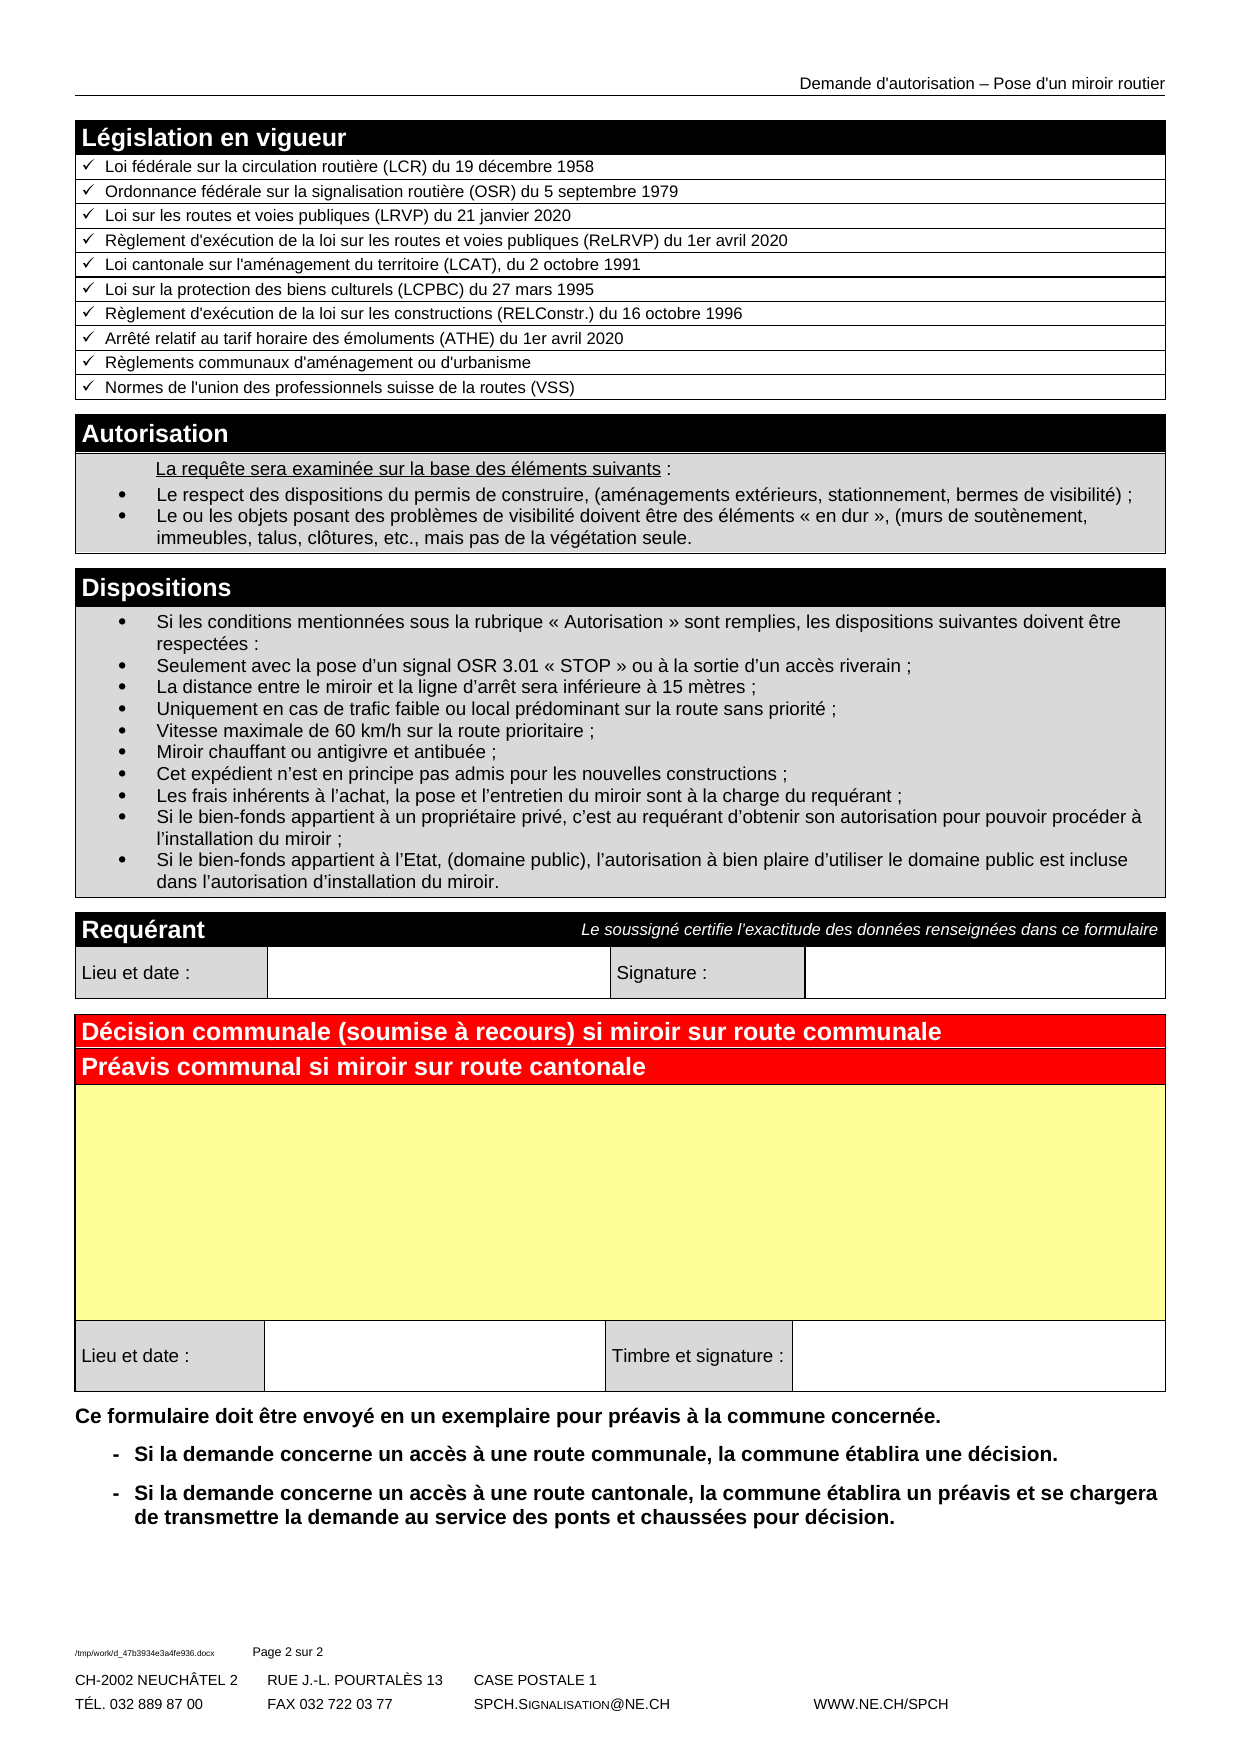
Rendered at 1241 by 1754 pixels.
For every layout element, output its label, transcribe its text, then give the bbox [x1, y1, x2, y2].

table_cell Loi fédérale sur la circulation routière (LCR) du 19 décembre 1958 [76, 155, 1165, 178]
table_header Dispositions [76, 569, 1165, 606]
table_cell Règlements communaux d'aménagement ou d'urbanisme [76, 351, 1165, 374]
table_header Décision communale (soumise à recours) si miroir sur route communale [76, 1015, 1165, 1047]
table_cell [793, 1321, 1165, 1391]
table_cell Timbre et signature : [606, 1321, 792, 1391]
table_cell Lieu et date : [76, 947, 267, 998]
table_cell [806, 947, 1165, 998]
table_cell [268, 947, 610, 998]
table_cell Loi cantonale sur l'aménagement du territoire (LCAT), du 2 octobre 1991 [76, 253, 1165, 276]
table_cell Loi sur les routes et voies publiques (LRVP) du 21 janvier 2020 [76, 204, 1165, 227]
table_header Législation en vigueur [76, 121, 1165, 154]
table_cell La requête sera examinée sur la base des éléments suivants : Le respect des dispositions du permis de construire, (aménagements extérieurs, stationnement, bermes de visibilité) ; Le ou les objets posant des problèmes de visibilité doivent être des éléments « en dur », (murs de soutènement, immeubles, talus, clôtures, etc., mais pas de la végétation seule. [76, 454, 1165, 552]
table_cell Normes de l'union des professionnels suisse de la routes (VSS) [76, 375, 1165, 399]
table_header Le soussigné certifie l’exactitude des données renseignées dans ce formulaire [267, 913, 1165, 946]
table_cell Préavis communal si miroir sur route cantonale [76, 1049, 1165, 1084]
table_cell [265, 1321, 605, 1391]
table_cell Loi sur la protection des biens culturels (LCPBC) du 27 mars 1995 [76, 278, 1165, 301]
table_cell Signature : [611, 947, 804, 998]
list Si la demande concerne un accès à une route communale, la commune établira une décision. [112, 1442, 1165, 1466]
table_cell Ordonnance fédérale sur la signalisation routière (OSR) du 5 septembre 1979 [76, 180, 1165, 203]
table_cell Règlement d'exécution de la loi sur les constructions (RELConstr.) du 16 octobre 1996 [76, 302, 1165, 325]
table_cell Lieu et date : [76, 1321, 264, 1391]
list Si la demande concerne un accès à une route cantonale, la commune établira un préavis et se chargera de transmettre la demande au service des ponts et chaussées pour décision. [112, 1481, 1165, 1528]
table_header Autorisation [76, 415, 1165, 452]
table_cell Arrêté relatif au tarif horaire des émoluments (ATHE) du 1er avril 2020 [76, 326, 1165, 350]
text Ce formulaire doit être envoyé en un exemplaire pour préavis à la commune concernée. [75, 1404, 1165, 1428]
table_cell [76, 1085, 1165, 1320]
table_header Requérant [76, 913, 267, 946]
table_cell Règlement d'exécution de la loi sur les routes et voies publiques (ReLRVP) du 1er avril 2020 [76, 229, 1165, 252]
table_cell Si les conditions mentionnées sous la rubrique « Autorisation » sont remplies, les dispositions suivantes doivent être respectées : Seulement avec la pose d’un signal OSR 3.01 « STOP » ou à la sortie d’un accès riverain ; La distance entre le miroir et la ligne d’arrêt sera inférieure à 15 mètres ; Uniquement en cas de trafic faible ou local prédominant sur la route sans priorité ; Vitesse maximale de 60 km/h sur la route prioritaire ; Miroir chauffant ou antigivre et antibuée ; Cet expédient n’est en principe pas admis pour les nouvelles constructions ; Les frais inhérents à l’achat, la pose et l’entretien du miroir sont à la charge du requérant ; Si le bien-fonds appartient à un propriétaire privé, c’est au requérant d’obtenir son autorisation pour pouvoir procéder à l’installation du miroir ; Si le bien-fonds appartient à l’Etat, (domaine public), l’autorisation à bien plaire d’utiliser le domaine public est incluse dans l’autorisation d’installation du miroir. [76, 607, 1165, 897]
